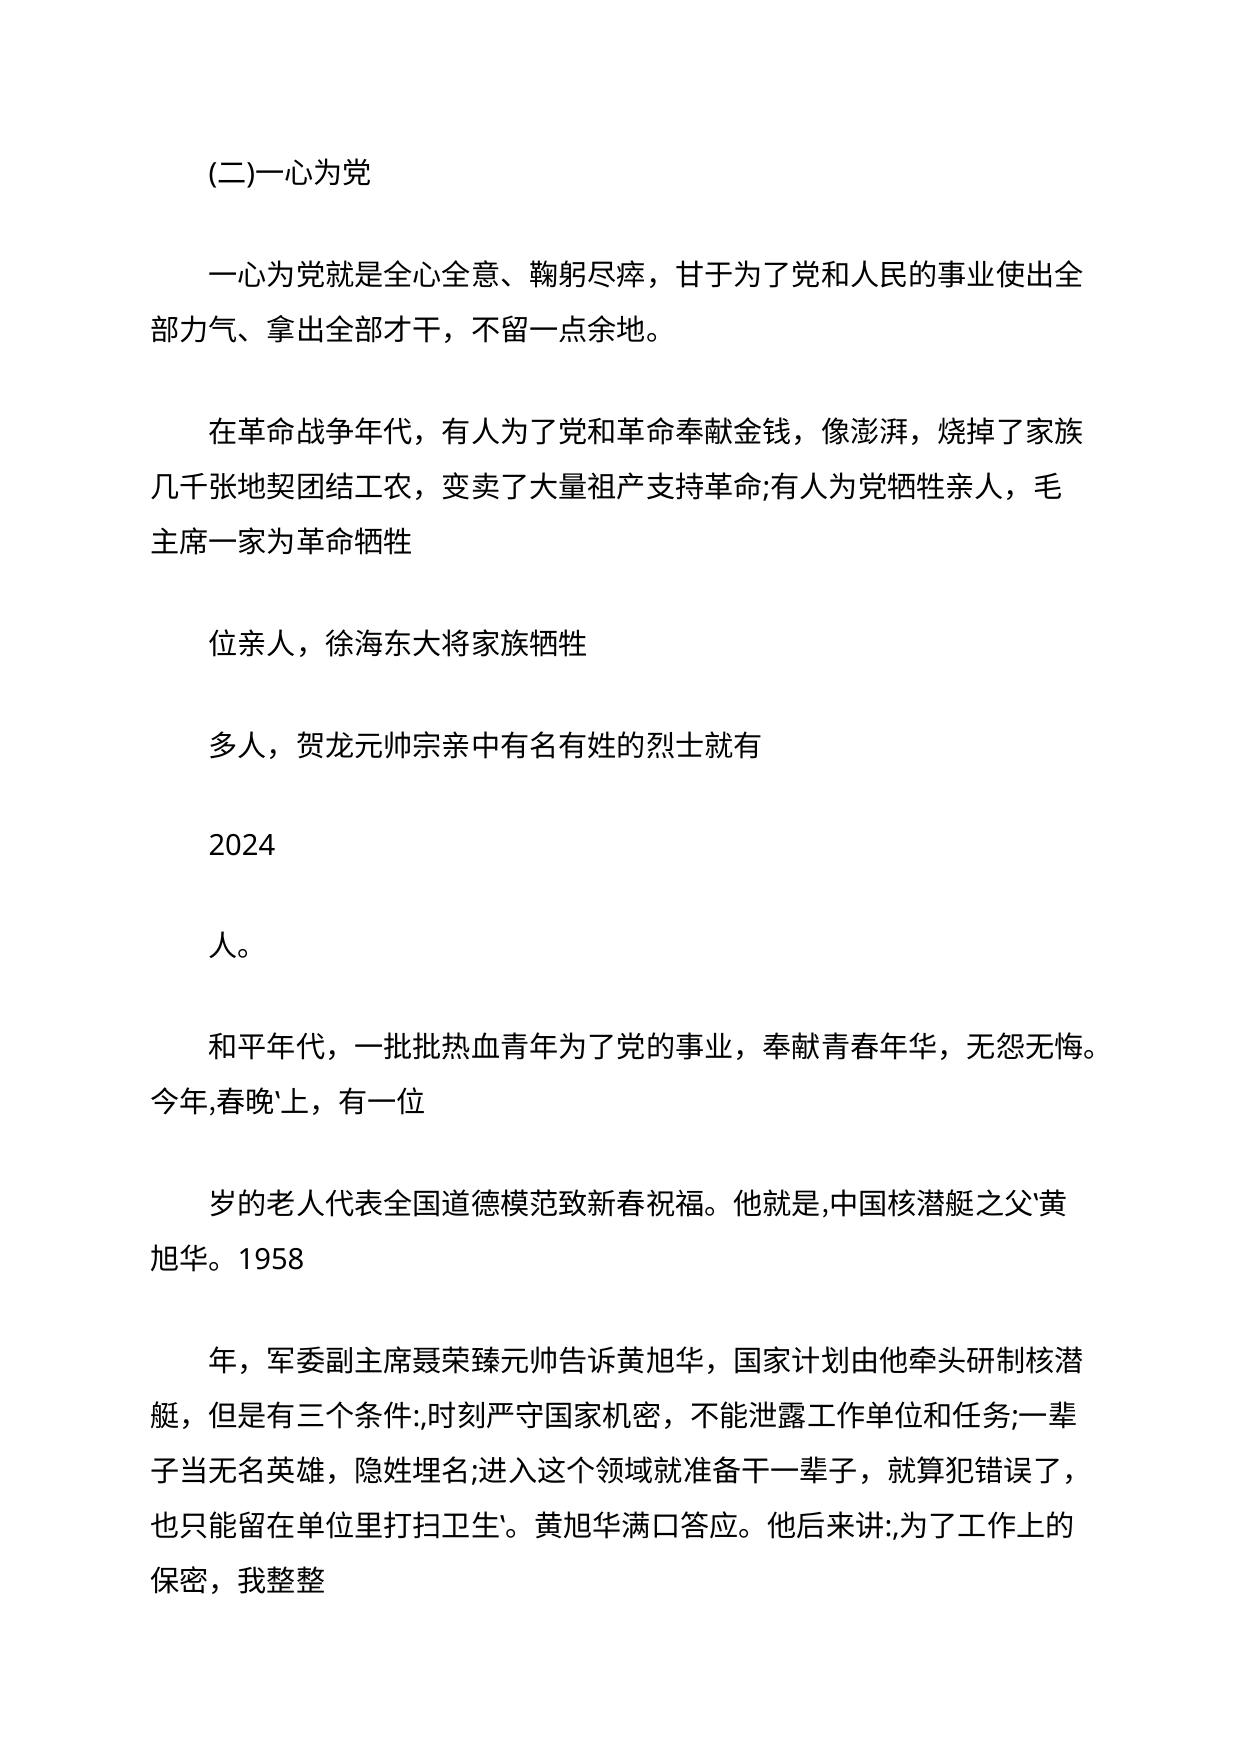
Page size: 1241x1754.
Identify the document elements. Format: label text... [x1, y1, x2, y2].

text 一心为党就是全心全意、鞠躬尽瘁，甘于为了党和人民的事业使出全部力气、拿出全部才干，不留一点余地。 [150, 252, 1090, 349]
text 年，军委副主席聂荣臻元帅告诉黄旭华，国家计划由他牵头研制核潜艇，但是有三个条件:‚时刻严守国家机密，不能泄露工作单位和任务;一辈子当无名英雄，隐姓埋名;进入这个领域就准备干一辈子，就算犯错误了，也只能留在单位里打扫卫生‛。黄旭华满口答应。他后来讲:‚为了工作上的保密，我整整 [150, 1338, 1090, 1600]
text 岁的老人代表全国道德模范致新春祝福。他就是‚中国核潜艇之父‛黄旭华。1958 [150, 1181, 1090, 1278]
text 多人，贺龙元帅宗亲中有名有姓的烈士就有 [150, 722, 1090, 764]
text (二)一心为党 [150, 150, 1090, 192]
text 和平年代，一批批热血青年为了党的事业，奉献青春年华，无怨无悔。今年‚春晚‛上，有一位 [150, 1024, 1090, 1121]
text 在革命战争年代，有人为了党和革命奉献金钱，像澎湃，烧掉了家族几千张地契团结工农，变卖了大量祖产支持革命;有人为党牺牲亲人，毛主席一家为革命牺牲 [150, 409, 1090, 561]
text 位亲人，徐海东大将家族牺牲 [150, 620, 1090, 663]
text 人。 [150, 922, 1090, 964]
text 2024 [150, 824, 1090, 863]
